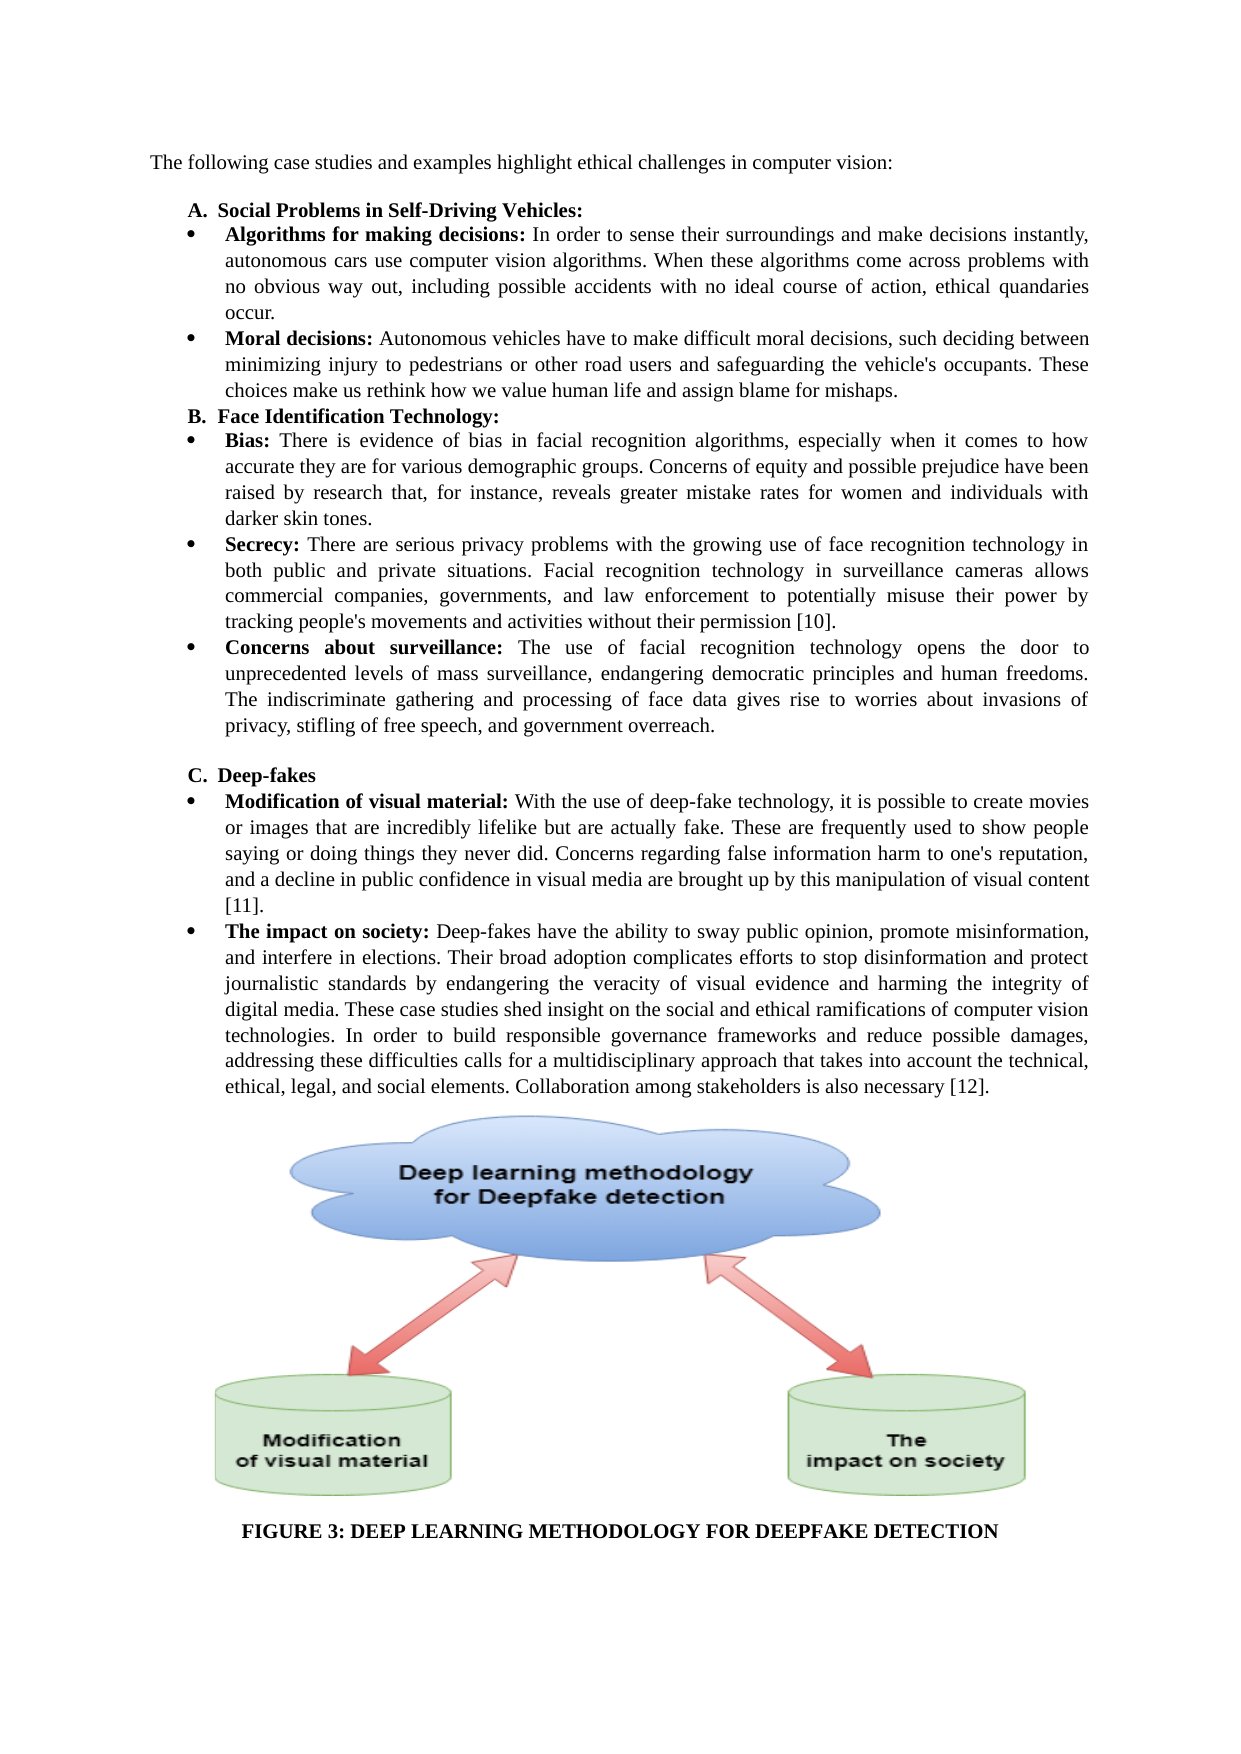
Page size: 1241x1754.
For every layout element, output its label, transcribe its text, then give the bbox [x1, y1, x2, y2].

list Secrecy: There are serious privacy problems with the growing use of face recognition technology in both public and private situations. Facial recognition technology in surveillance cameras allows commercial companies, governments, and law enforcement to potentially misuse their power by tracking people's movements and activities without their permission [10]. [187, 532, 1090, 633]
list Moral decisions: Autonomous vehicles have to make difficult moral decisions, such deciding between minimizing injury to pedestrians or other road users and safeguarding the vehicle's occupants. These choices make us rethink how we value human life and assign blame for mishaps. [187, 326, 1090, 402]
list Modification of visual material: With the use of deep-fake technology, it is possible to create movies or images that are incredibly lifelike but are actually fake. These are frequently used to show people saying or doing things they never did. Concerns regarding false information harm to one's reputation, and a decline in public confidence in visual media are brought up by this manipulation of visual content [11]. [187, 789, 1090, 917]
list Concerns about surveillance: The use of facial recognition technology opens the door to unprecedented levels of mass surveillance, endangering democratic principles and human freedoms. The indiscriminate gathering and processing of face data gives rise to worries about invasions of privacy, stifling of free speech, and government overreach. [187, 635, 1090, 737]
list Deep-fakes [187, 763, 1090, 787]
subtitle Social Problems in Self-Driving Vehicles: [187, 198, 1090, 222]
text The following case studies and examples highlight ethical challenges in computer vision: [150, 150, 1090, 174]
list Algorithms for making decisions: In order to sense their surroundings and make decisions instantly, autonomous cars use computer vision algorithms. When these algorithms come across problems with no obvious way out, including possible accidents with no ideal course of action, ethical quandaries occur. [187, 222, 1090, 324]
picture [214, 1100, 1026, 1496]
subtitle Face Identification Technology: [187, 404, 1090, 428]
list Bias: There is evidence of bias in facial recognition algorithms, especially when it comes to how accurate they are for various demographic groups. Concerns of equity and possible prejudice have been raised by research that, for instance, reveals greater mistake rates for women and individuals with darker skin tones. [187, 428, 1090, 530]
text FIGURE 3: DEEP LEARNING METHODOLOGY FOR DEEPFAKE DETECTION [150, 1519, 1090, 1543]
list The impact on society: Deep-fakes have the ability to sway public opinion, promote misinformation, and interfere in elections. Their broad adoption complicates efforts to stop disinformation and protect journalistic standards by endangering the veracity of visual evidence and harming the integrity of digital media. These case studies shed insight on the social and ethical ramifications of computer vision technologies. In order to build responsible governance frameworks and reduce possible damages, addressing these difficulties calls for a multidisciplinary approach that takes into account the technical, ethical, legal, and social elements. Collaboration among stakeholders is also necessary [12]. [187, 919, 1090, 1098]
